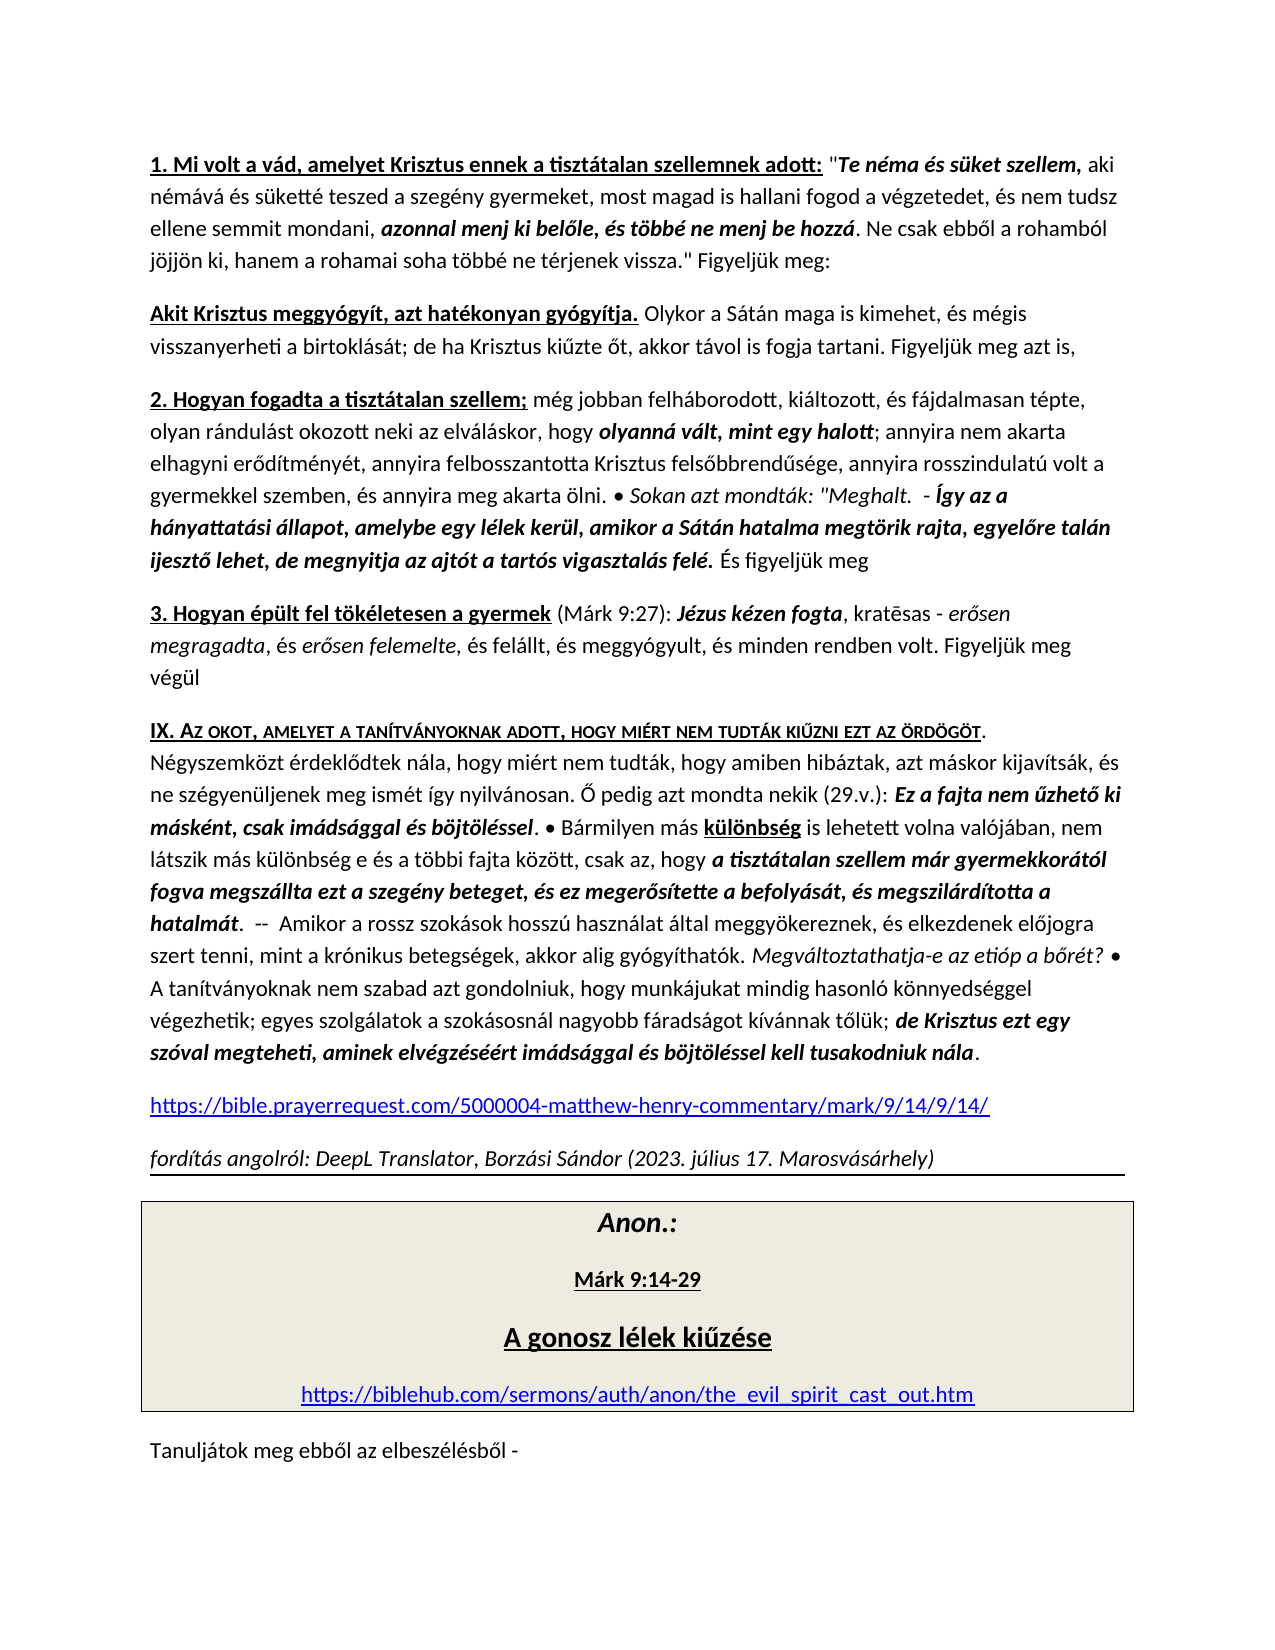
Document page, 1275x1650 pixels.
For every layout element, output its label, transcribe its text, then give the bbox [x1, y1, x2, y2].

text Márk 9:14-29 [142, 1262, 1133, 1294]
text fordítás angolról: DeepL Translator, Borzási Sándor (2023. július 17. Marosvásárhely) [150, 1144, 1125, 1174]
text Tanuljátok meg ebből az elbeszélésből - [150, 1437, 1125, 1464]
text https://biblehub.com/sermons/auth/anon/the_evil_spirit_cast_out.htm [142, 1377, 1133, 1411]
text Anon.: [142, 1202, 1133, 1239]
text IX. Az okot, amelyet a tanítványoknak adott, hogy miért nem tudták kiűzni ezt az ördögöt. Négyszemközt érdeklődtek nála, hogy miért nem tudták, hogy amiben hibáztak, azt máskor kijavítsák, és ne szégyenüljenek meg ismét így nyilvánosan. Ő pedig azt mondta nekik (29.v.): Ez a fajta nem űzhető ki másként, csak imádsággal és böjtöléssel. • Bármilyen más különbség is lehetett volna valójában, nem látszik más különbség e és a többi fajta között, csak az, hogy a tisztátalan szellem már gyermekkorától fogva megszállta ezt a szegény beteget, és ez megerősítette a befolyását, és megszilárdította a hatalmát. -- Amikor a rossz szokások hosszú használat által meggyökereznek, és elkezdenek előjogra szert tenni, mint a krónikus betegségek, akkor alig gyógyíthatók. Megváltoztathatja-e az etióp a bőrét? • A tanítványoknak nem szabad azt gondolniuk, hogy munkájukat mindig hasonló könnyedséggel végezhetik; egyes szolgálatok a szokásosnál nagyobb fáradságot kívánnak tőlük; de Krisztus ezt egy szóval megteheti, aminek elvégzéséért imádsággal és böjtöléssel kell tusakodniuk nála. [150, 716, 1125, 1066]
text Akit Krisztus meggyógyít, azt hatékonyan gyógyítja. Olykor a Sátán maga is kimehet, és mégis visszanyerheti a birtoklását; de ha Krisztus kiűzte őt, akkor távol is fogja tartani. Figyeljük meg azt is, [150, 299, 1125, 360]
text 2. Hogyan fogadta a tisztátalan szellem; még jobban felháborodott, kiáltozott, és fájdalmasan tépte, olyan rándulást okozott neki az elváláskor, hogy olyanná vált, mint egy halott; annyira nem akarta elhagyni erődítményét, annyira felbosszantotta Krisztus felsőbbrendűsége, annyira rosszindulatú volt a gyermekkel szemben, és annyira meg akarta ölni. • Sokan azt mondták: "Meghalt. - Így az a hányattatási állapot, amelybe egy lélek kerül, amikor a Sátán hatalma megtörik rajta, egyelőre talán ijesztő lehet, de megnyitja az ajtót a tartós vigasztalás felé. És figyeljük meg [150, 385, 1125, 574]
text 3. Hogyan épült fel tökéletesen a gyermek (Márk 9:27): Jézus kézen fogta, kratēsas - erősen megragadta, és erősen felemelte, és felállt, és meggyógyult, és minden rendben volt. Figyeljük meg végül [150, 599, 1125, 691]
text 1. Mi volt a vád, amelyet Krisztus ennek a tisztátalan szellemnek adott: "Te néma és süket szellem, aki némává és süketté teszed a szegény gyermeket, most magad is hallani fogod a végzetedet, és nem tudsz ellene semmit mondani, azonnal menj ki belőle, és többé ne menj be hozzá. Ne csak ebből a rohamból jöjjön ki, hanem a rohamai soha többé ne térjenek vissza." Figyeljük meg: [150, 150, 1125, 274]
text A gonosz lélek kiűzése [142, 1316, 1133, 1354]
text https://bible.prayerrequest.com/5000004-matthew-henry-commentary/mark/9/14/9/14/ [150, 1091, 1125, 1119]
